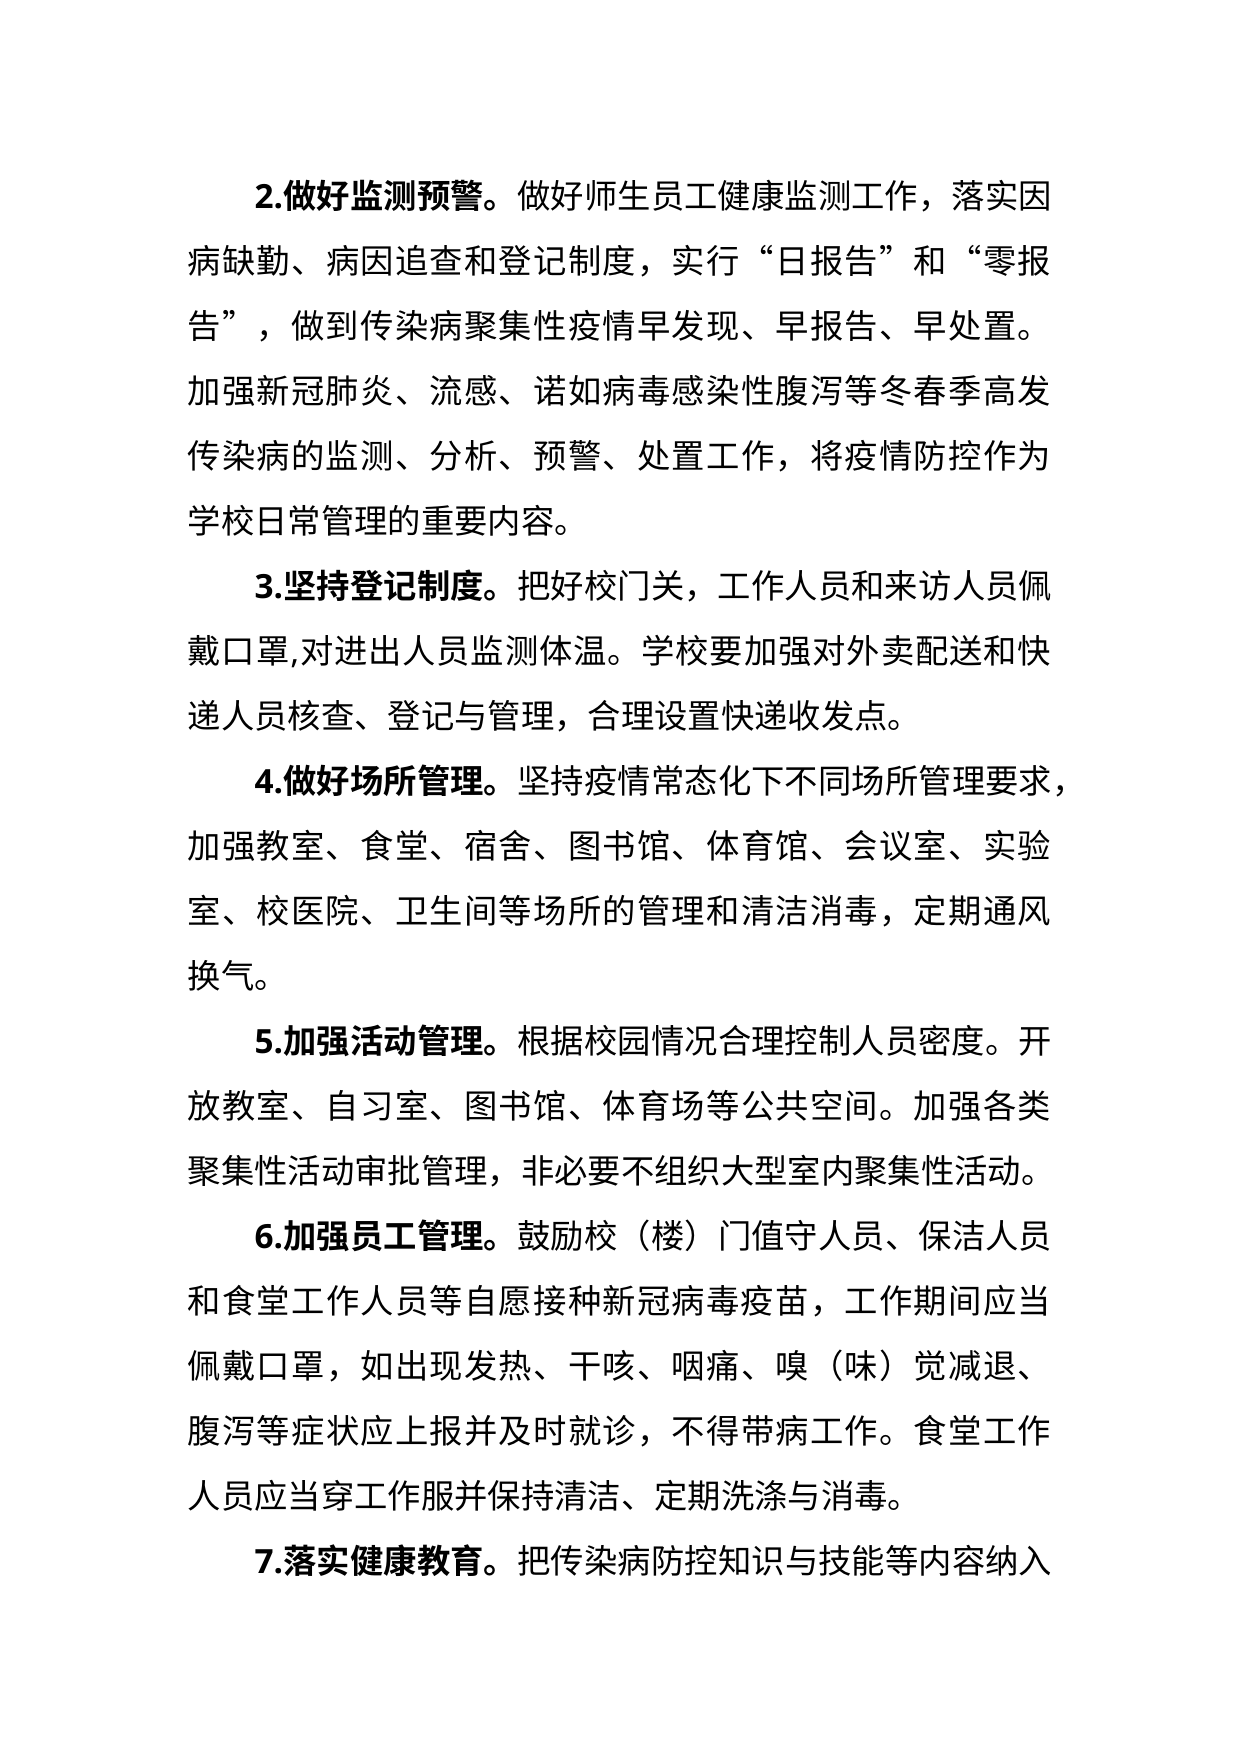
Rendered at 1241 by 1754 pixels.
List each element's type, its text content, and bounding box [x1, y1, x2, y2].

text 2.做好监测预警。做好师生员工健康监测工作，落实因病缺勤、病因追查和登记制度，实行“日报告”和“零报告”，做到传染病聚集性疫情早发现、早报告、早处置。加强新冠肺炎、流感、诺如病毒感染性腹泻等冬春季高发传染病的监测、分析、预警、处置工作，将疫情防控作为学校日常管理的重要内容。 3.坚持登记制度。把好校门关，工作人员和来访人员佩戴口罩,对进出人员监测体温。学校要加强对外卖配送和快递人员核查、登记与管理，合理设置快递收发点。 4.做好场所管理。坚持疫情常态化下不同场所管理要求，加强教室、食堂、宿舍、图书馆、体育馆、会议室、实验室、校医院、卫生间等场所的管理和清洁消毒，定期通风换气。 [187, 162, 1053, 1007]
text 5.加强活动管理。根据校园情况合理控制人员密度。开放教室、自习室、图书馆、体育场等公共空间。加强各类聚集性活动审批管理，非必要不组织大型室内聚集性活动。 [187, 1007, 1053, 1202]
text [187, 1202, 1053, 1592]
